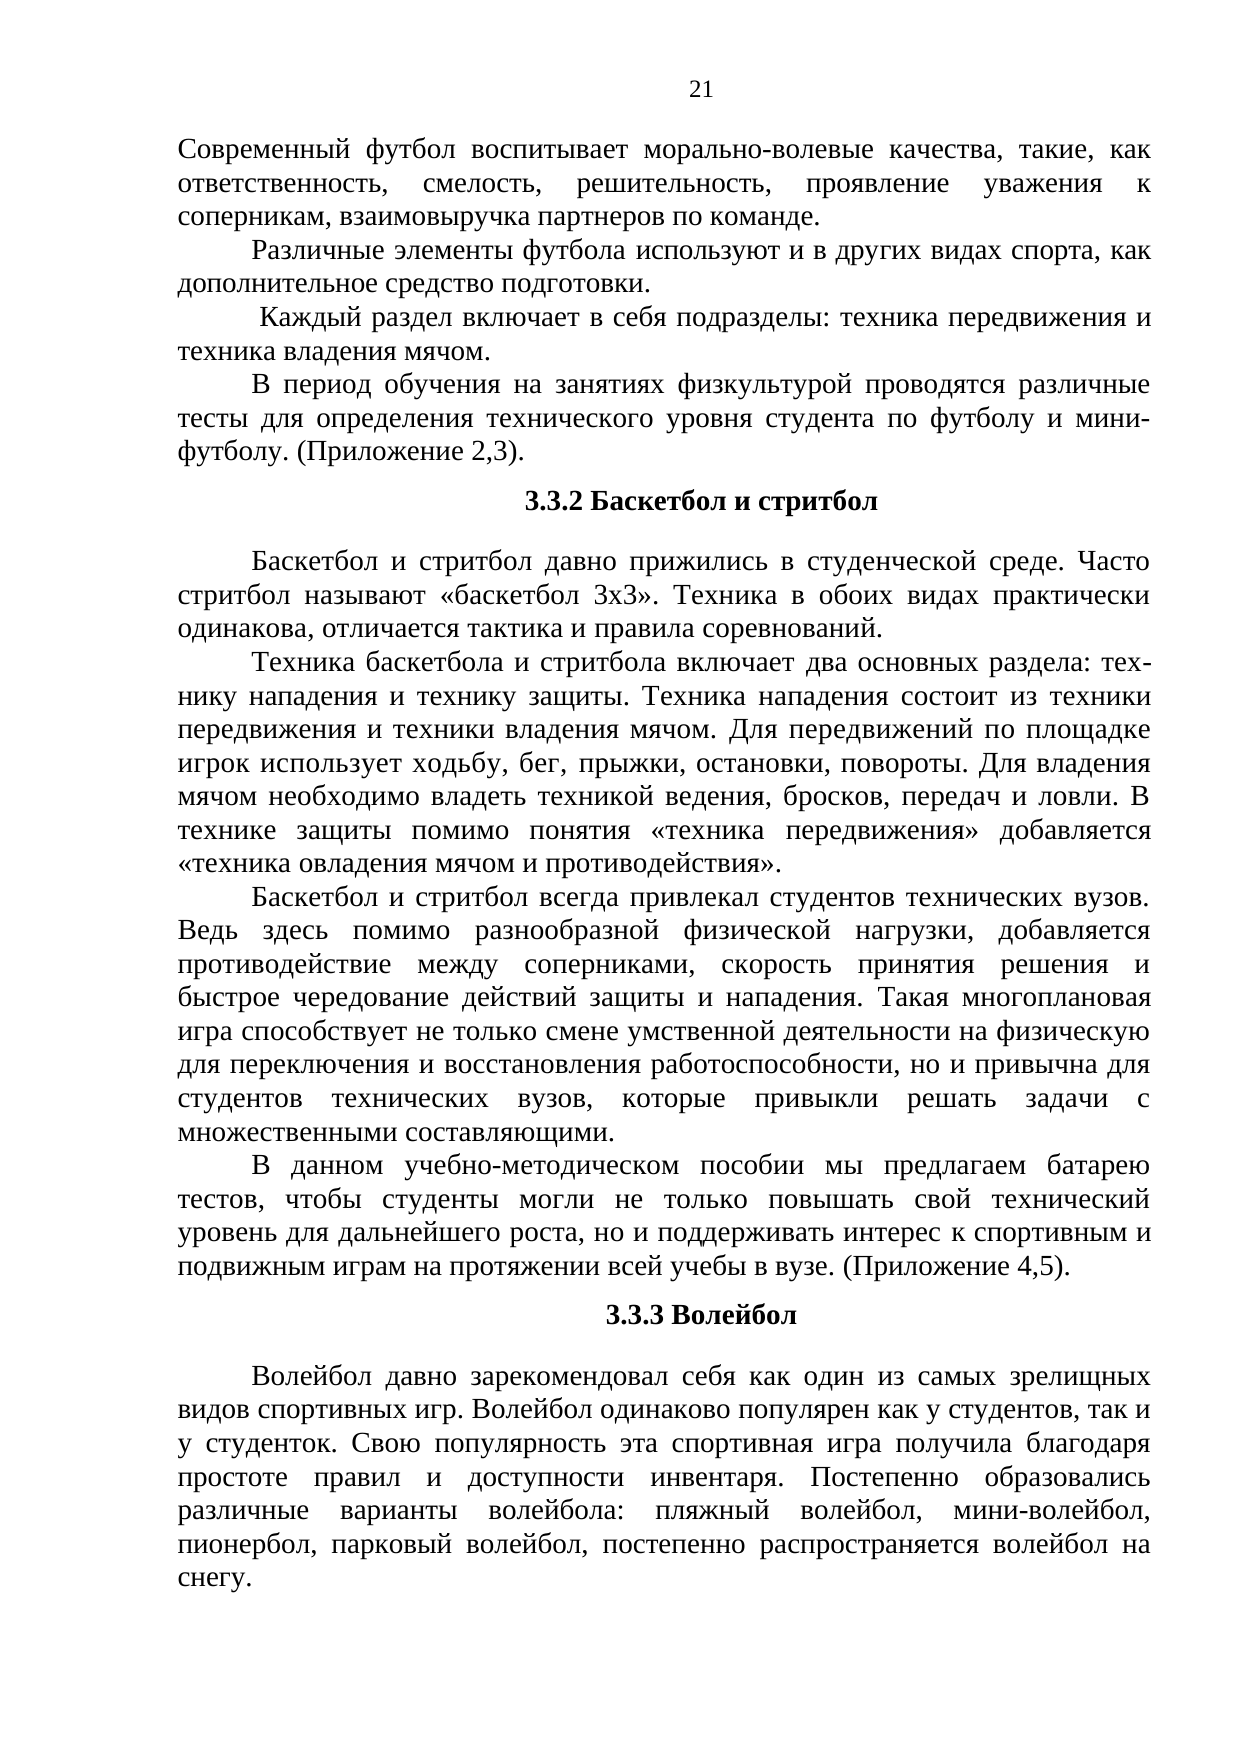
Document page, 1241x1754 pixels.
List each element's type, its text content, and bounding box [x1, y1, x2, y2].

text Баскетбол и стритбол давно прижились в студенческой среде. Часто стритбол называют «баскетбол 3х3». Техника в обоих видах практически одинакова, отличается тактика и правила соревнований. [177, 543, 1152, 644]
subtitle 3.3.3 Волейбол [177, 1305, 1152, 1329]
text Техника баскетбола и стритбола включает два основных раздела: технику нападения и технику защиты. Техника нападения состоит из техники передвижения и техники владения мячом. Для передвижений по площадке игрок использует ходьбу, бег, прыжки, остановки, повороты. Для владения мячом необходимо владеть техникой ведения, бросков, передач и ловли. В технике защиты помимо понятия «техника передвижения» добавляется «техника овладения мячом и противодействия». [177, 644, 1152, 879]
text В период обучения на занятиях физкультурой проводятся различные тесты для определения технического уровня студента по футболу и мини-футболу. (Приложение 2,3). [177, 366, 1152, 467]
text Баскетбол и стритбол всегда привлекал студентов технических вузов. Ведь здесь помимо разнообразной физической нагрузки, добавляется противодействие между соперниками, скорость принятия решения и быстрое чередование действий защиты и нападения. Такая многоплановая игра способствует не только смене умственной деятельности на физическую для переключения и восстановления работоспособности, но и привычна для студентов технических вузов, которые привыкли решать задачи с множественными составляющими. [177, 879, 1152, 1147]
subtitle 3.3.2 Баскетбол и стритбол [177, 491, 1152, 515]
text В данном учебно-методическом пособии мы предлагаем батарею тестов, чтобы студенты могли не только повышать свой технический уровень для дальнейшего роста, но и поддерживать интерес к спортивным и подвижным играм на протяжении всей учебы в вузе. (Приложение 4,5). [177, 1147, 1152, 1281]
text Волейбол давно зарекомендовал себя как один из самых зрелищных видов спортивных игр. Волейбол одинаково популярен как у студентов, так и у студенток. Свою популярность эта спортивная игра получила благодаря простоте правил и доступности инвентаря. Постепенно образовались различные варианты волейбола: пляжный волейбол, мини-волейбол, пионербол, парковый волейбол, постепенно распространяется волейбол на снегу. [177, 1358, 1152, 1593]
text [177, 131, 1152, 232]
text Каждый раздел включает в себя подразделы: техника передвижения и техника владения мячом. [177, 299, 1152, 366]
text Различные элементы футбола используют и в других видах спорта, как дополнительное средство подготовки. [177, 232, 1152, 299]
